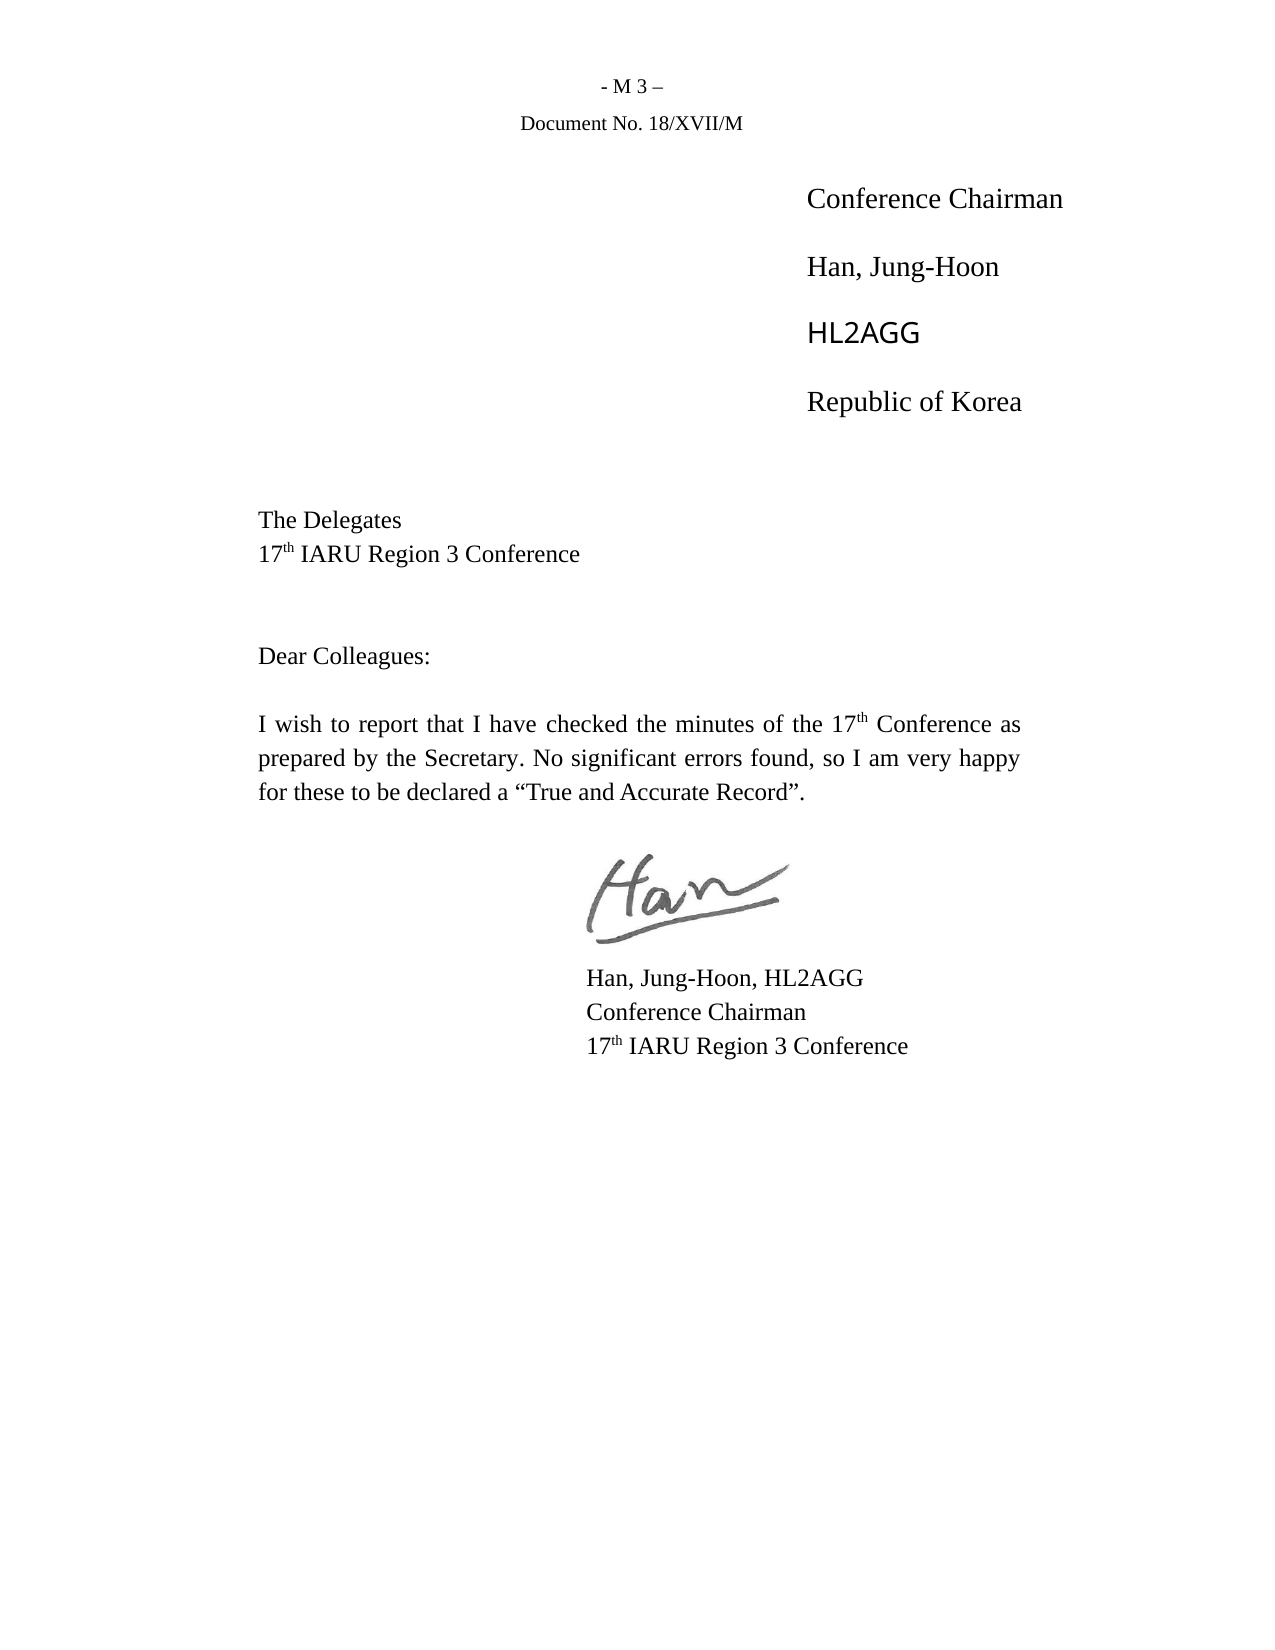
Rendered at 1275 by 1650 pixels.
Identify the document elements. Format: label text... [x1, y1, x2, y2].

text Republic of Korea [774, 367, 1108, 434]
text The Delegates [237, 502, 1021, 536]
text HL2AGG [774, 299, 1108, 367]
text Han, Jung-Hoon [774, 231, 1108, 299]
text Dear Colleagues: [237, 638, 1021, 672]
text Conference Chairman [567, 995, 1021, 1029]
text 17th IARU Region 3 Conference [237, 536, 1021, 570]
text I wish to report that I have checked the minutes of the 17th Conference as prepared by the Secretary. No significant errors found, so I am very happy for these to be declared a “True and Accurate Record”. [243, 706, 1021, 808]
picture [581, 850, 792, 945]
text 17th IARU Region 3 Conference [567, 1029, 1021, 1063]
text Conference Chairman [774, 163, 1108, 231]
text Han, Jung-Hoon, HL2AGG [567, 961, 1021, 995]
